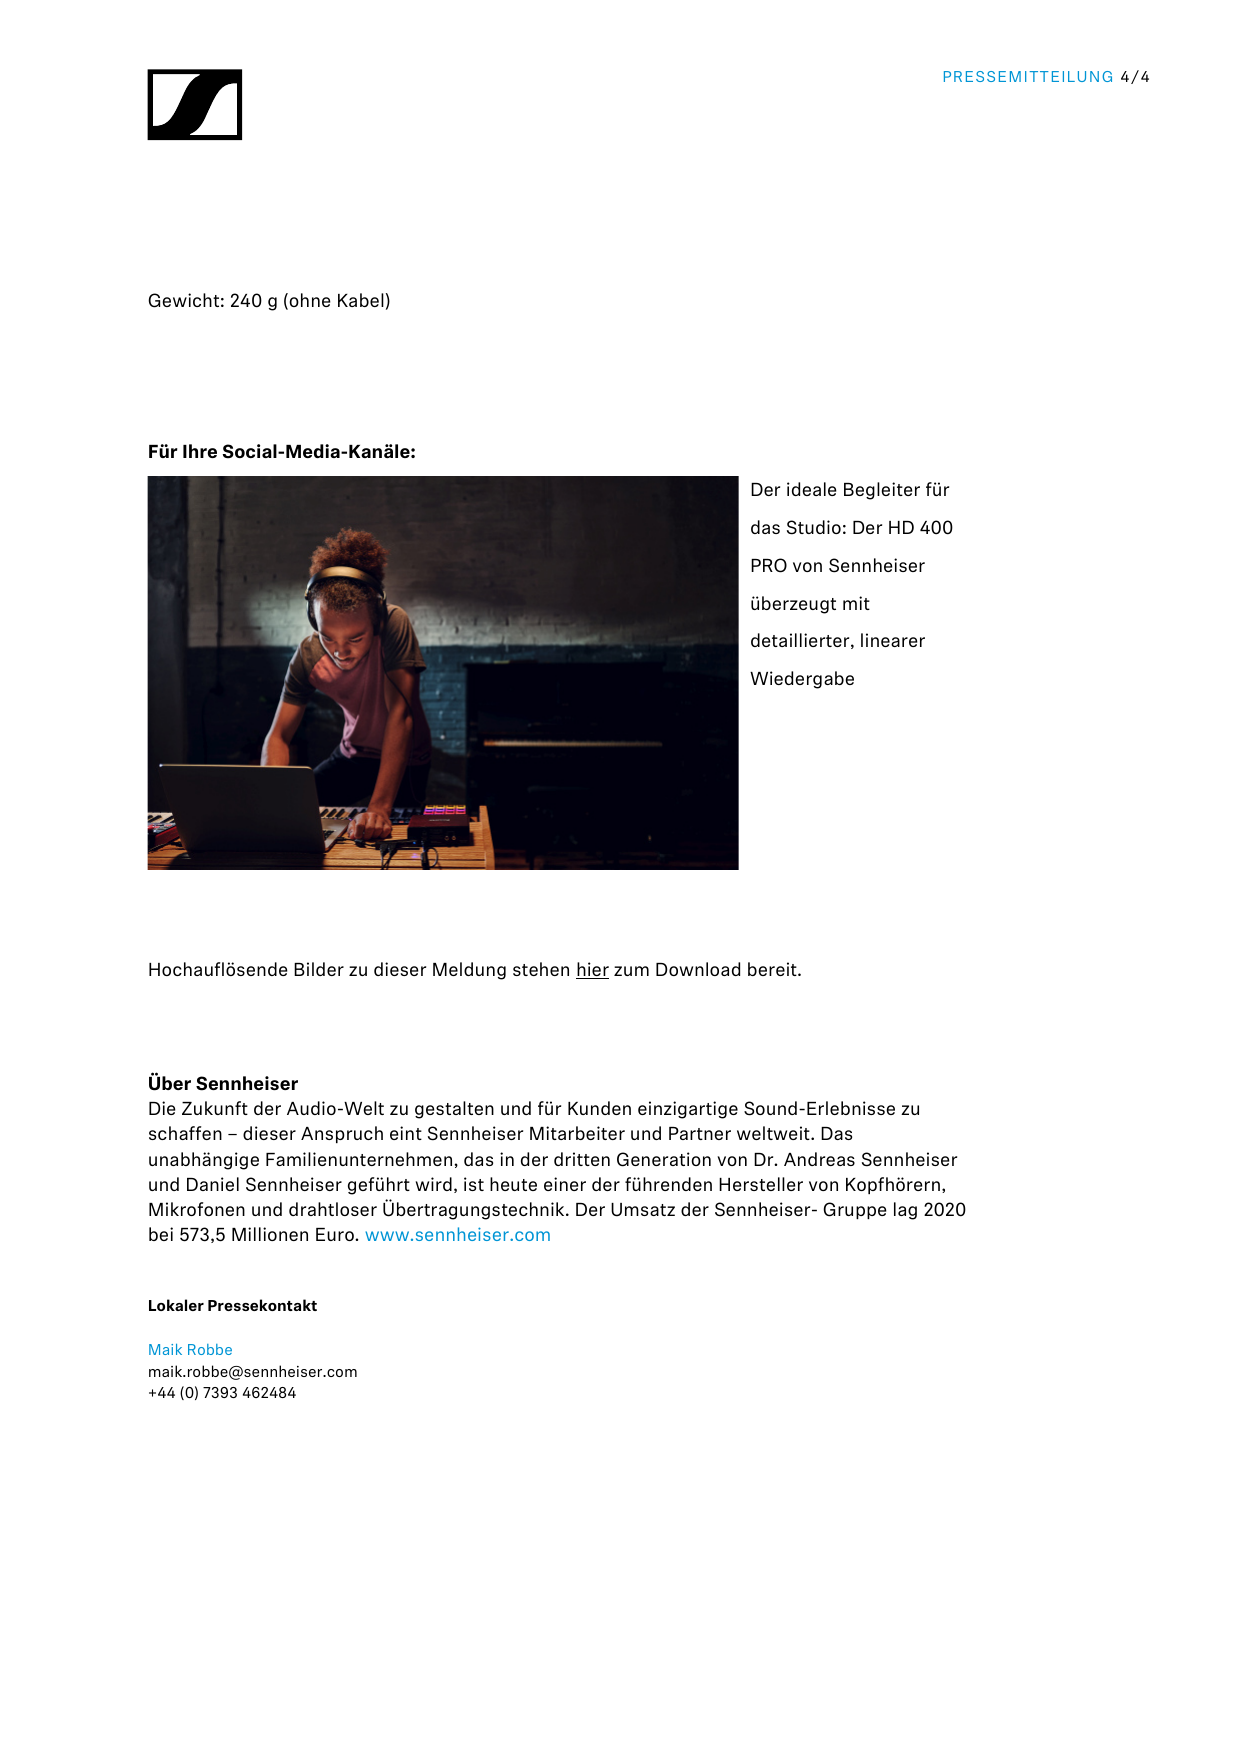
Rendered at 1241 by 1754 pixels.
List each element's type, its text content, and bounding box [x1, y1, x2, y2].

text Die Zukunft der Audio-Welt zu gestalten und für Kunden einzigartige Sound-Erlebnisse zu schaffen – dieser Anspruch eint Sennheiser Mitarbeiter und Partner weltweit. Das unabhängige Familienunternehmen, das in der dritten Generation von Dr. Andreas Sennheiser und Daniel Sennheiser geführt wird, ist heute einer der führenden Hersteller von Kopfhörern, Mikrofonen und drahtloser Übertragungstechnik. Der Umsatz der Sennheiser- Gruppe lag 2020 bei 573,5 Millionen Euro. www.sennheiser.com [148, 1095, 968, 1246]
text Lokaler Pressekontakt [148, 1293, 968, 1315]
text Für Ihre Social-Media-Kanäle: [148, 438, 968, 463]
text Über Sennheiser [148, 1070, 968, 1095]
text Maik Robbe [148, 1337, 968, 1359]
text Gewicht: 240 g (ohne Kabel) [148, 287, 968, 312]
text Hochauflösende Bilder zu dieser Meldung stehen hier zum Download bereit. [148, 956, 968, 982]
table_header Der ideale Begleiter für das Studio: Der HD 400 PRO von Sennheiser überzeugt mit detaillierter, linearer Wiedergabe [750, 476, 968, 881]
picture [147, 476, 739, 870]
text +44 (0) 7393 462484 [148, 1381, 968, 1403]
text maik.robbe@sennheiser.com [148, 1359, 968, 1381]
table_header [148, 476, 750, 881]
